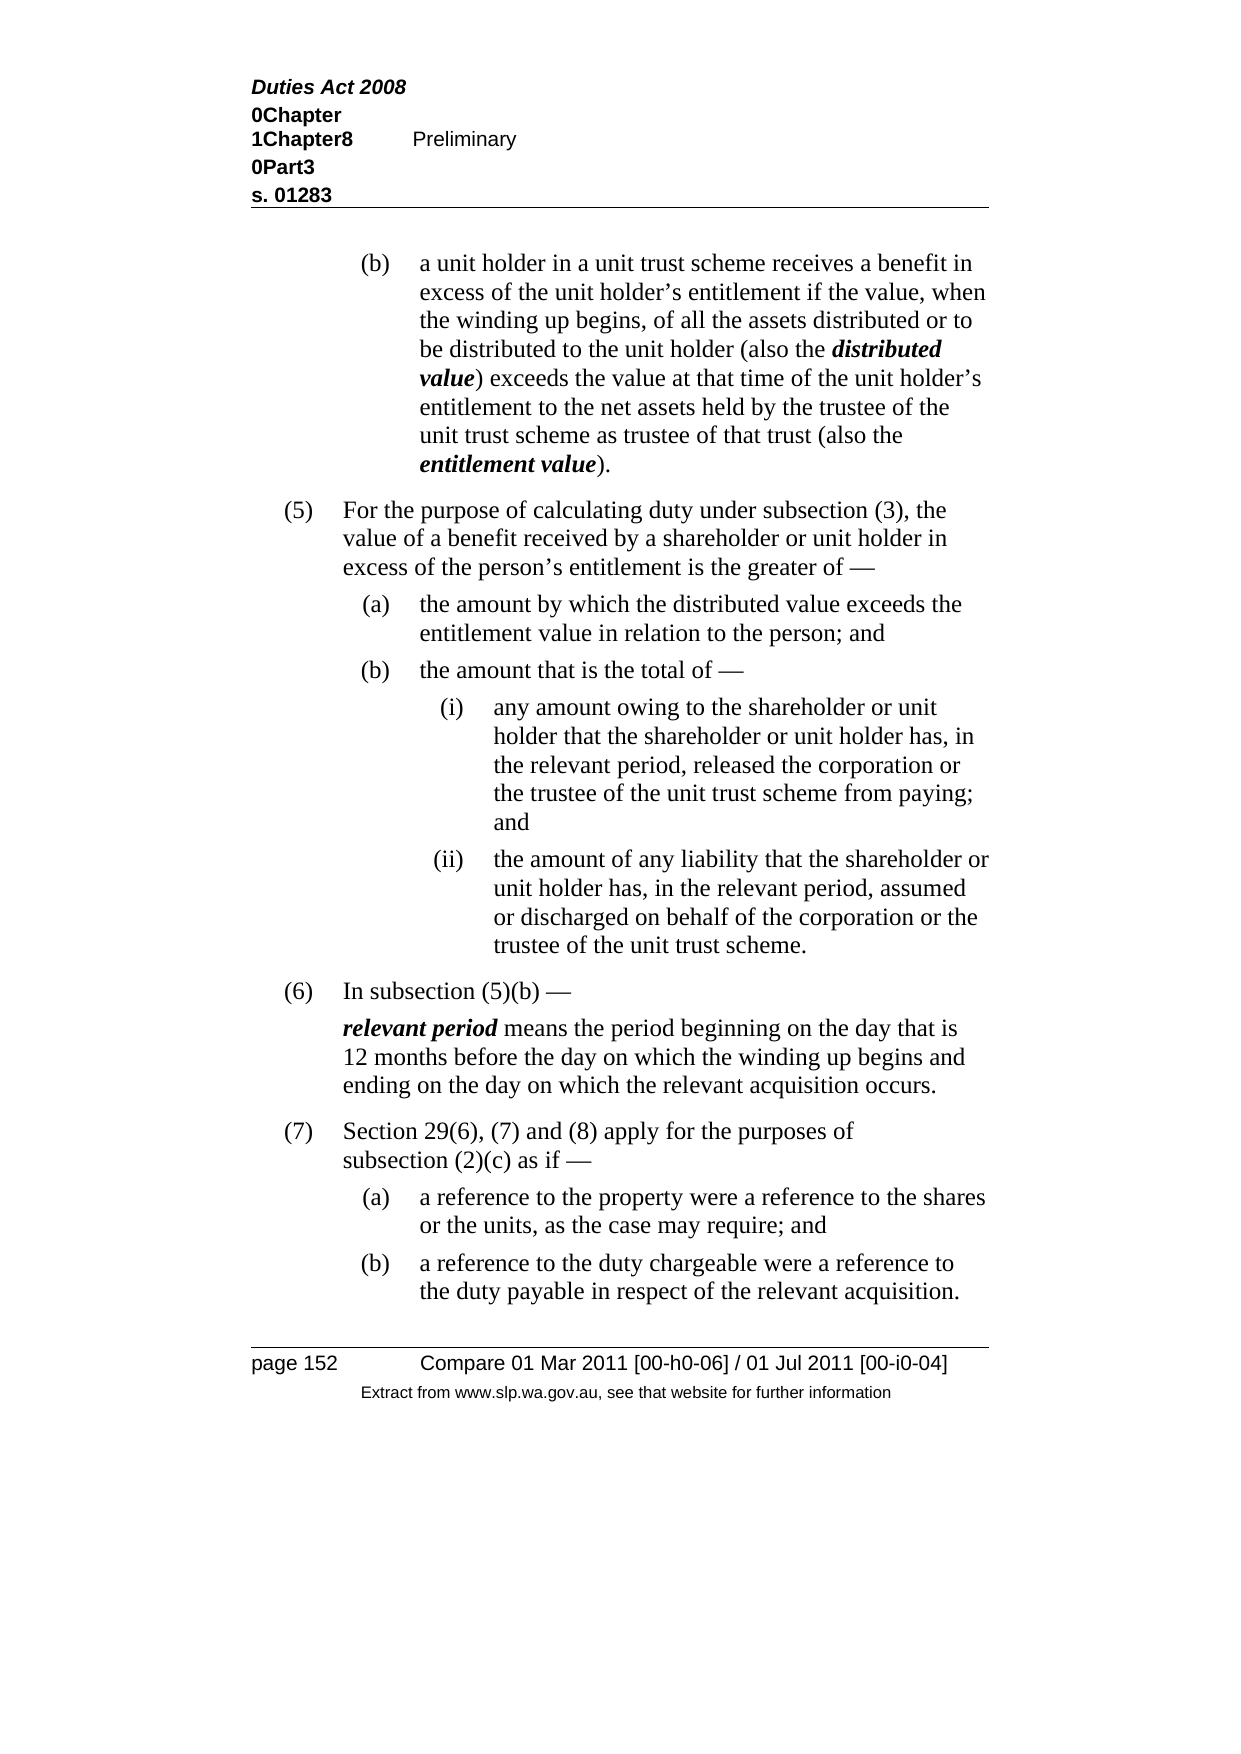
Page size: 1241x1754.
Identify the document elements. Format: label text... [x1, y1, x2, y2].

text (a) a reference to the property were a reference to the shares or the units, as the case may require; and [251, 1182, 989, 1239]
text (6) In subsection (5)(b) — [251, 976, 989, 1005]
text (b) a reference to the duty chargeable were a reference to the duty payable in respect of the relevant acquisition. [251, 1248, 989, 1305]
text (5) For the purpose of calculating duty under subsection (3), the value of a benefit received by a shareholder or unit holder in excess of the person’s entitlement is the greater of — [251, 495, 989, 581]
text (i) any amount owing to the shareholder or unit holder that the shareholder or unit holder has, in the relevant period, released the corporation or the trustee of the unit trust scheme from paying; and [251, 692, 989, 836]
text relevant period means the period beginning on the day that is 12 months before the day on which the winding up begins and ending on the day on which the relevant acquisition occurs. [251, 1013, 989, 1099]
text (a) the amount by which the distributed value exceeds the entitlement value in relation to the person; and [251, 589, 989, 647]
text (7) Section 29(6), (7) and (8) apply for the purposes of subsection (2)(c) as if — [251, 1116, 989, 1173]
text (b) the amount that is the total of — [251, 655, 989, 684]
text (b) a unit holder in a unit trust scheme receives a benefit in excess of the unit holder’s entitlement if the value, when the winding up begins, of all the assets distributed or to be distributed to the unit holder (also the distributed value) exceeds the value at that time of the unit holder’s entitlement to the net assets held by the trustee of the unit trust scheme as trustee of that trust (also the entitlement value). [251, 248, 989, 478]
text (ii) the amount of any liability that the shareholder or unit holder has, in the relevant period, assumed or discharged on behalf of the corporation or the trustee of the unit trust scheme. [251, 844, 989, 959]
